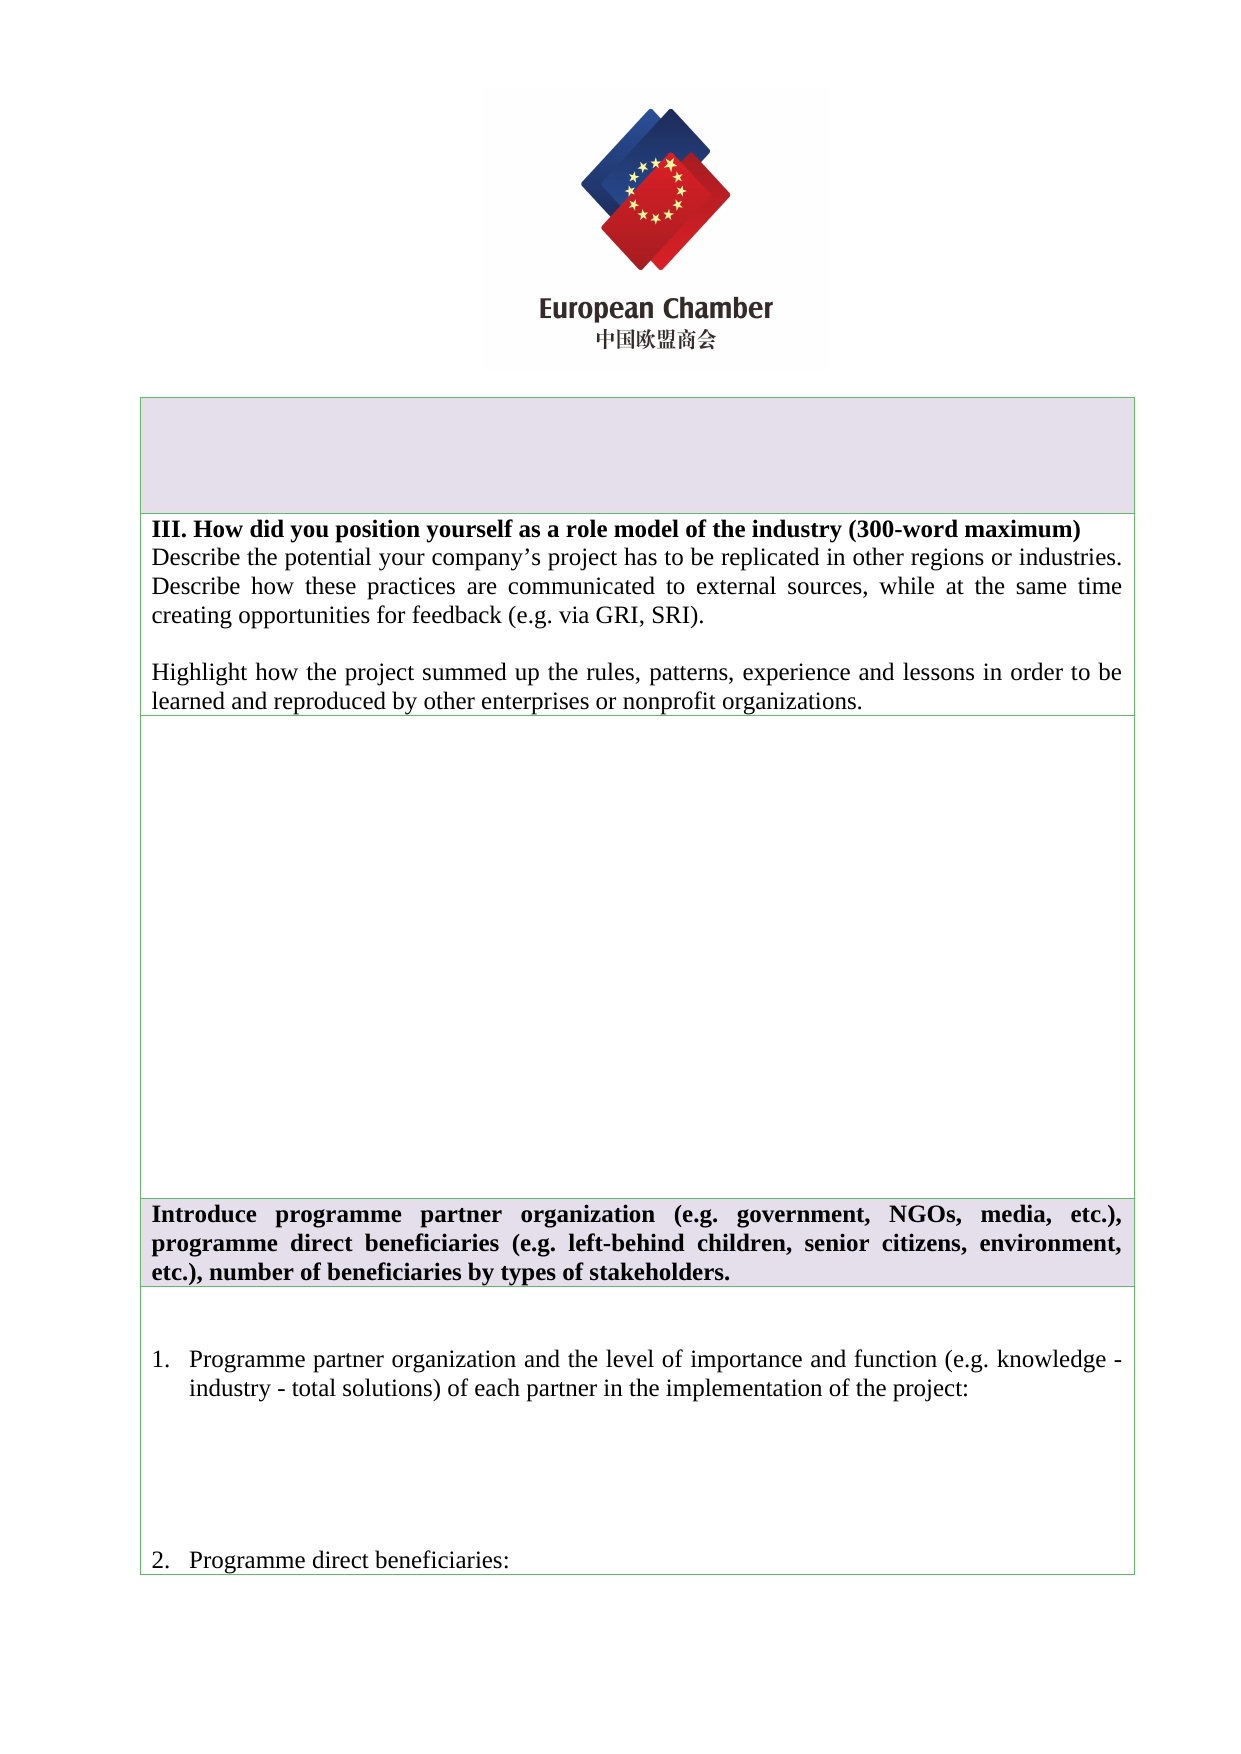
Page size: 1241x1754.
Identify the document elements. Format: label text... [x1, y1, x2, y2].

table_cell [141, 716, 1134, 1198]
table_cell [141, 398, 1134, 513]
table_cell III. How did you position yourself as a role model of the industry (300-word maximum) Describe the potential your company’s project has to be replicated in other regions or industries. Describe how these practices are communicated to external sources, while at the same time creating opportunities for feedback (e.g. via GRI, SRI). Highlight how the project summed up the rules, patterns, experience and lessons in order to be learned and reproduced by other enterprises or nonprofit organizations. [141, 514, 1134, 715]
table_cell Introduce programme partner organization (e.g. government, NGOs, media, etc.), programme direct beneficiaries (e.g. left-behind children, senior citizens, environment, etc.), number of beneficiaries by types of stakeholders. [141, 1199, 1134, 1286]
picture [483, 88, 830, 370]
